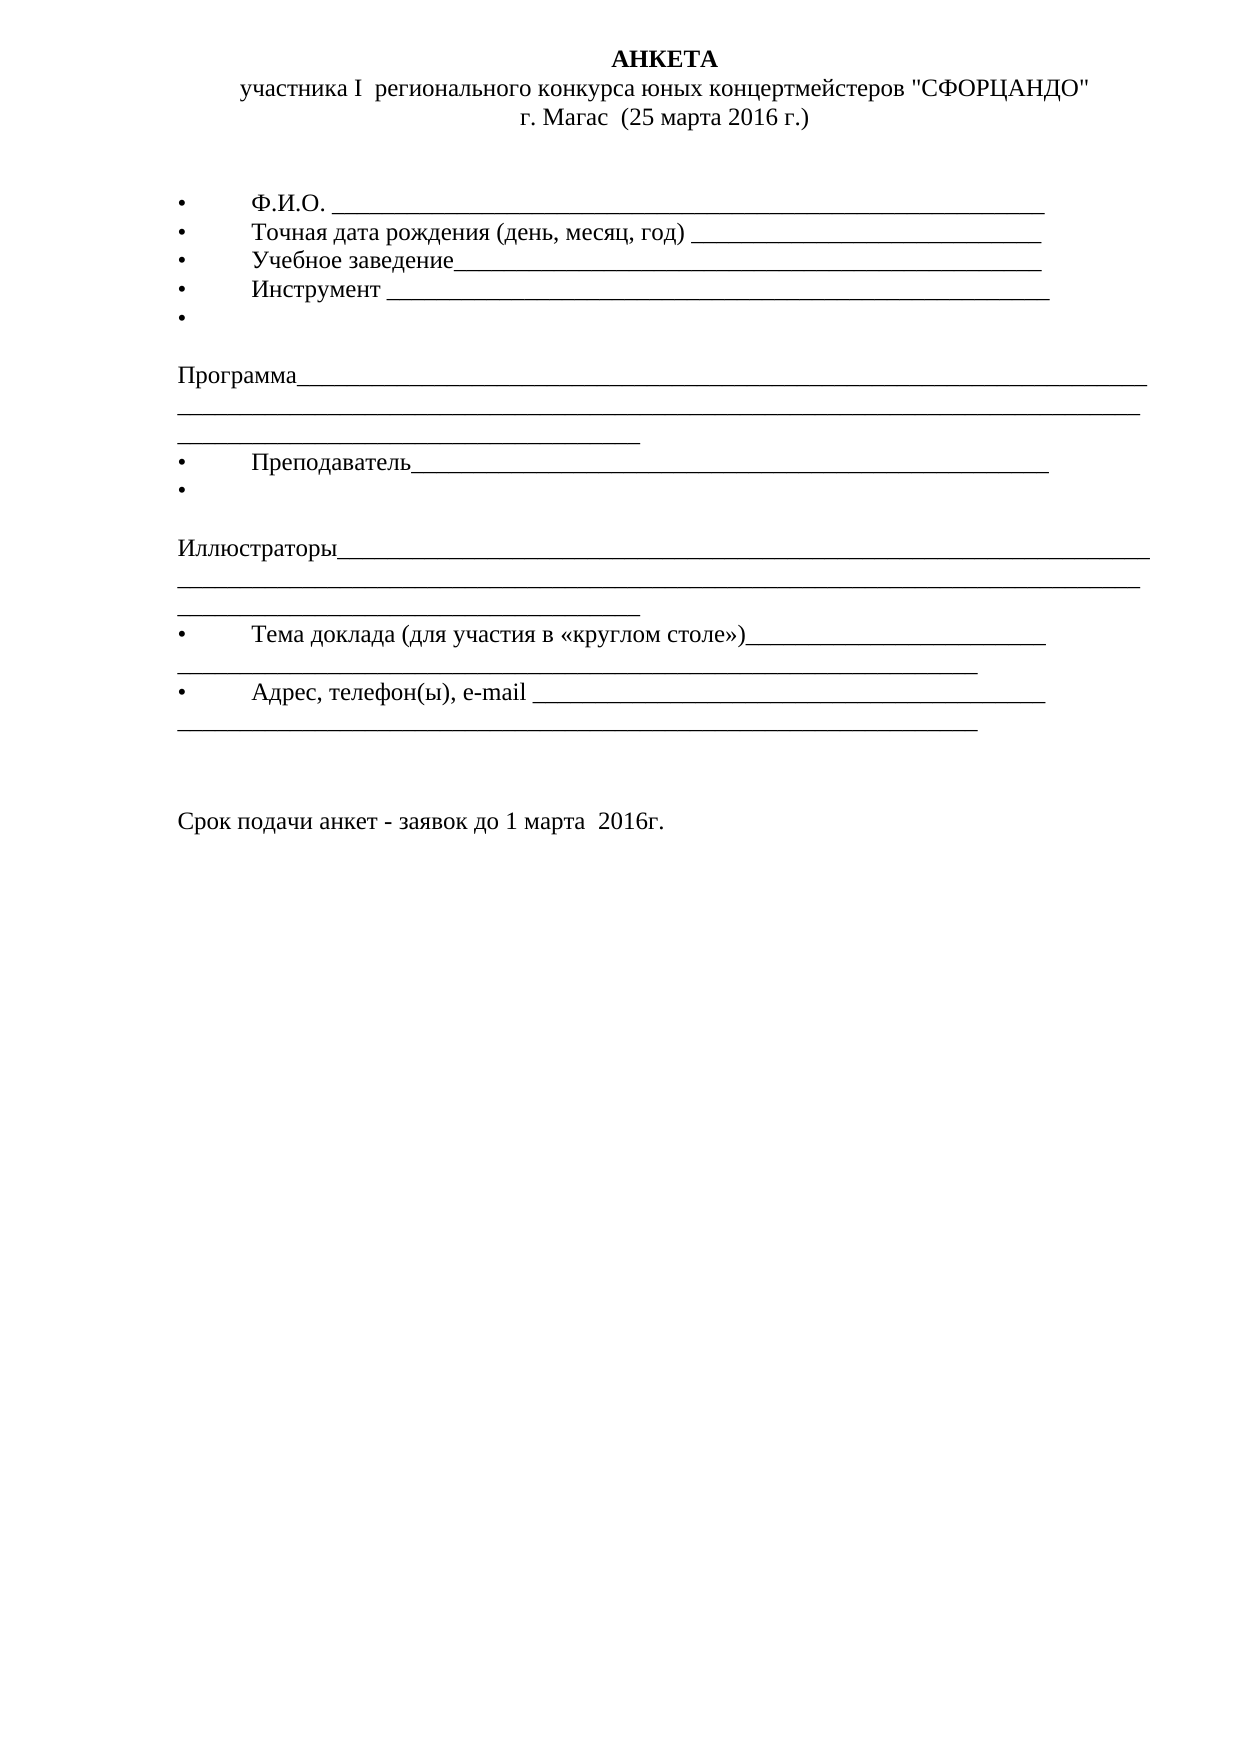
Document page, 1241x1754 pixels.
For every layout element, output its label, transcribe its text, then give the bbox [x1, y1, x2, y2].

text • Ф.И.О. _________________________________________________________ [177, 188, 1152, 217]
text • Преподаватель___________________________________________________ [177, 447, 1152, 476]
text • Инструмент _____________________________________________________ [177, 274, 1152, 303]
text ________________________________________________________________ [177, 706, 1152, 734]
text • Программа______________________________________________________________________________________________________________________________________________________________________________________ [177, 303, 1152, 447]
text • Тема доклада (для участия в «круглом столе»)________________________ [177, 619, 1152, 648]
text АНКЕТА [177, 44, 1152, 73]
text • Иллюстраторы___________________________________________________________________________________________________________________________________________________________________________________ [177, 476, 1152, 619]
text г. Магас (25 марта 2016 г.) [177, 102, 1152, 131]
text • Учебное заведение_______________________________________________ [177, 246, 1152, 274]
text • Точная дата рождения (день, месяц, год) ____________________________ [177, 217, 1152, 246]
text участника I регионального конкурса юных концертмейстеров "СФОРЦАНДО" [177, 73, 1152, 102]
text Срок подачи анкет - заявок до 1 марта 2016г. [177, 792, 1152, 835]
text • Адрес, телефон(ы), e-mail _________________________________________ [177, 677, 1152, 706]
text ________________________________________________________________ [177, 648, 1152, 677]
